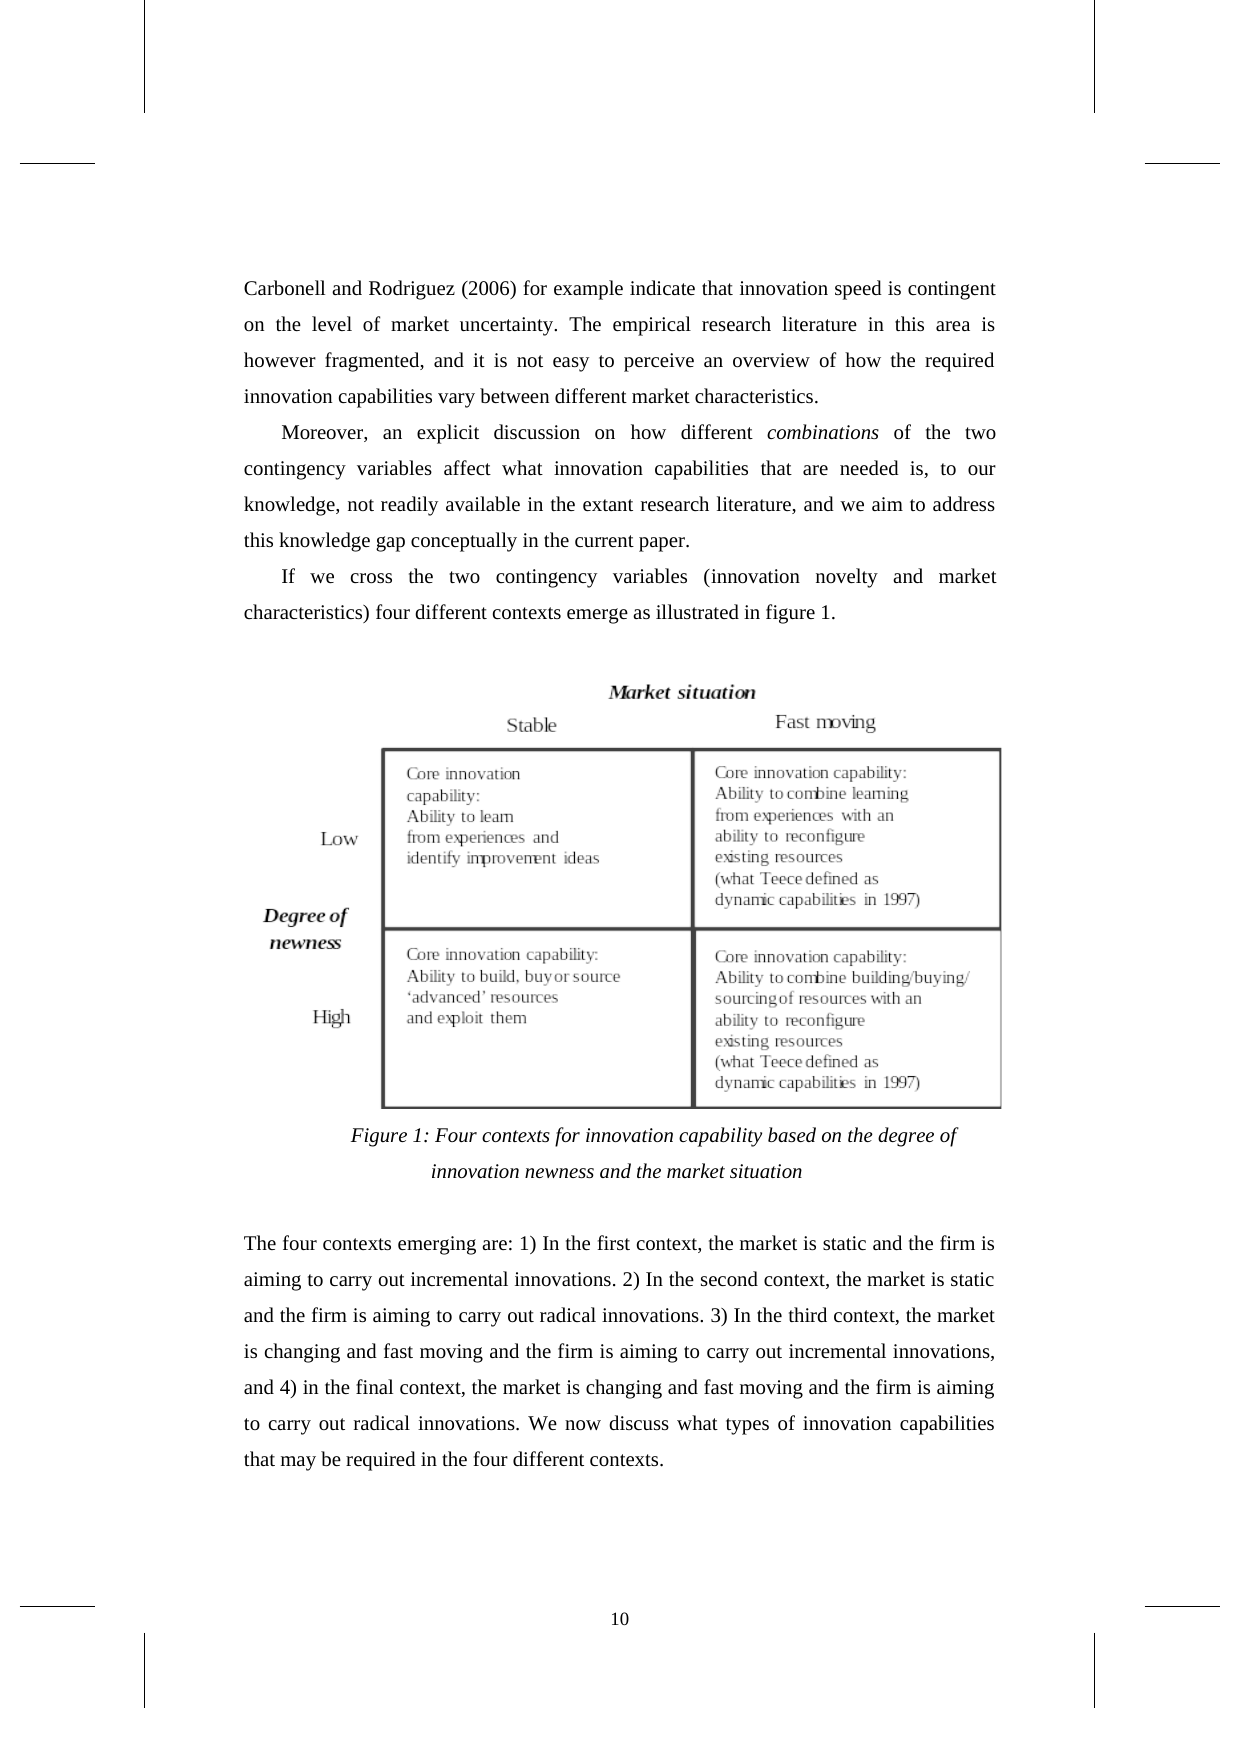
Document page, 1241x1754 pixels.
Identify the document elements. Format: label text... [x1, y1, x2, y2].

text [244, 276, 996, 408]
text The four contexts emerging are: 1) In the first context, the market is static and the firm is aiming to carry out incremental innovations. 2) In the second context, the market is static and the firm is aiming to carry out radical innovations. 3) In the third context, the market is changing and fast moving and the firm is aiming to carry out incremental innovations, and 4) in the final context, the market is changing and fast moving and the firm is aiming to carry out radical innovations. We now discuss what types of innovation capabilities that may be required in the four different contexts. [244, 1231, 996, 1471]
text Moreover, an explicit discussion on how different combinations of the two contingency variables affect what innovation capabilities that are needed is, to our knowledge, not readily available in the extant research literature, and we aim to address this knowledge gap conceptually in the current paper. [244, 420, 996, 552]
text Figure 1: Four contexts for innovation capability based on the degree of innovation newness and the market situation [244, 1122, 991, 1183]
text If we cross the two contingency variables (innovation novelty and market characteristics) four different contexts emerge as illustrated in figure 1. [244, 564, 996, 624]
